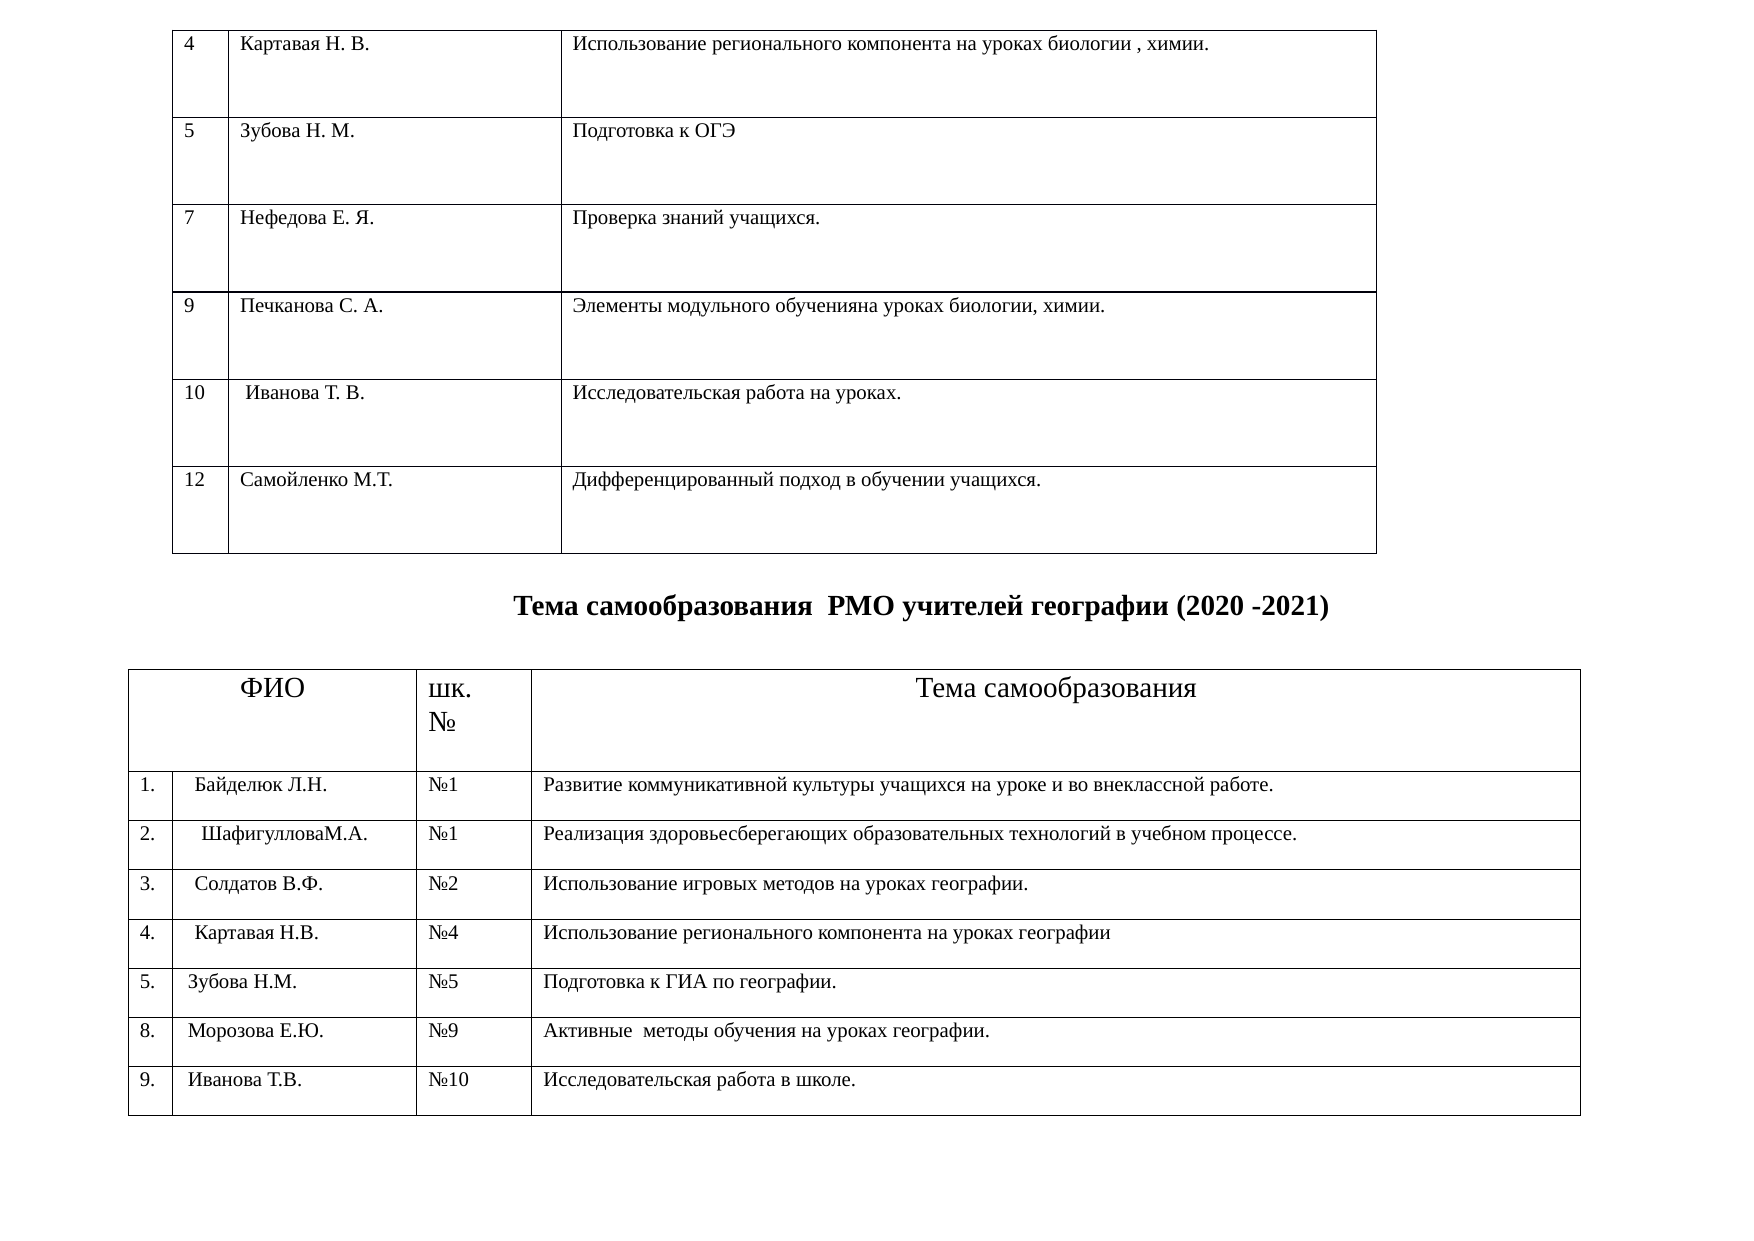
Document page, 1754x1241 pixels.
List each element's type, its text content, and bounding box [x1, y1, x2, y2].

table_cell №1 [417, 772, 531, 820]
table_cell Нефедова Е. Я. [229, 205, 561, 291]
table_cell Картавая Н.В. [173, 920, 416, 968]
table_cell Элементы модульного обученияна уроках биологии, химии. [562, 293, 1376, 379]
table_cell Картавая Н. В. [229, 31, 561, 117]
table_cell 9. [129, 1067, 172, 1115]
table_cell 2. [129, 821, 172, 869]
table_header ФИО [129, 670, 416, 771]
table_cell Зубова Н. М. [229, 118, 561, 204]
table_cell №10 [417, 1067, 531, 1115]
table_cell Зубова Н.М. [173, 969, 416, 1017]
table_cell Печканова С. А. [229, 293, 561, 379]
table_cell 7 [173, 205, 228, 291]
table_cell Подготовка к ГИА по географии. [532, 969, 1580, 1017]
table_cell Исследовательская работа на уроках. [562, 380, 1376, 466]
table_cell 5. [129, 969, 172, 1017]
table_cell ШафигулловаМ.А. [173, 821, 416, 869]
table_cell Проверка знаний учащихся. [562, 205, 1376, 291]
table_cell №9 [417, 1018, 531, 1066]
table_cell Реализация здоровьесберегающих образовательных технологий в учебном процессе. [532, 821, 1580, 869]
table_cell Использование регионального компонента на уроках географии [532, 920, 1580, 968]
table_cell Подготовка к ОГЭ [562, 118, 1376, 204]
table_cell Иванова Т. В. [229, 380, 561, 466]
table_cell №5 [417, 969, 531, 1017]
table_cell 3. [129, 870, 172, 918]
table_cell Иванова Т.В. [173, 1067, 416, 1115]
table_cell 5 [173, 118, 228, 204]
table_cell Дифференцированный подход в обучении учащихся. [562, 467, 1376, 553]
table_cell Развитие коммуникативной культуры учащихся на уроке и во внеклассной работе. [532, 772, 1580, 820]
table_cell 1. [129, 772, 172, 820]
table_cell №1 [417, 821, 531, 869]
table_cell Активные методы обучения на уроках географии. [532, 1018, 1580, 1066]
table_cell Морозова Е.Ю. [173, 1018, 416, 1066]
table_cell 10 [173, 380, 228, 466]
table_cell 4 [173, 31, 228, 117]
table_cell Использование игровых методов на уроках географии. [532, 870, 1580, 918]
table_cell Байделюк Л.Н. [173, 772, 416, 820]
table_cell Солдатов В.Ф. [173, 870, 416, 918]
table_cell Исследовательская работа в школе. [532, 1067, 1580, 1115]
table_cell 9 [173, 293, 228, 379]
table_cell №4 [417, 920, 531, 968]
table_header Тема самообразования [532, 670, 1580, 771]
table_header шк. № [417, 670, 531, 771]
table_cell 4. [129, 920, 172, 968]
text Тема самообразования РМО учителей географии (2020 -2021) [118, 588, 1724, 621]
table_cell Использование регионального компонента на уроках биологии , химии. [562, 31, 1376, 117]
table_cell Самойленко М.Т. [229, 467, 561, 553]
table_cell 12 [173, 467, 228, 553]
table_cell 8. [129, 1018, 172, 1066]
table_cell №2 [417, 870, 531, 918]
